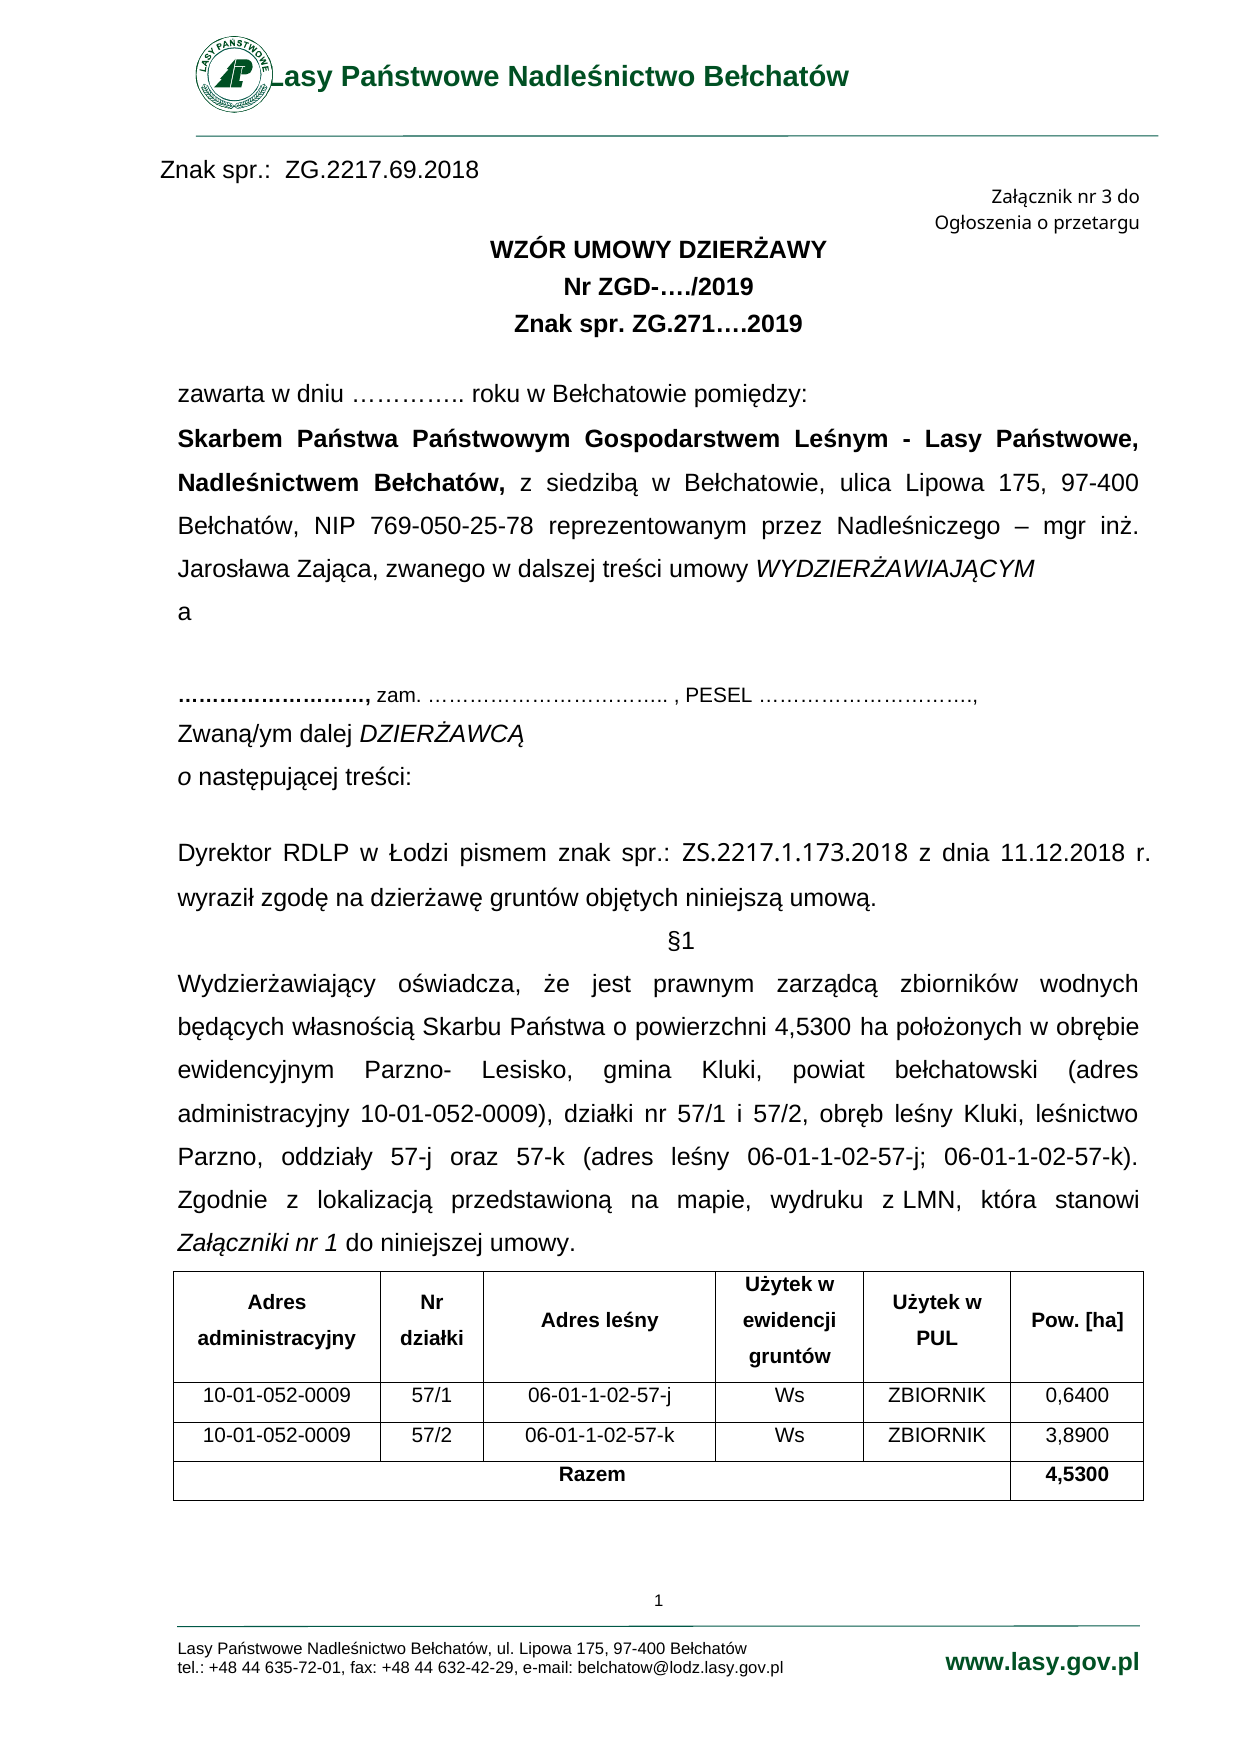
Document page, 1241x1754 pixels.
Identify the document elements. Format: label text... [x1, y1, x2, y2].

text o następującej treści: [177, 762, 515, 791]
table_header Użytek w PUL [864, 1272, 1010, 1382]
table_cell 3,8900 [1011, 1423, 1143, 1461]
table_header Adres leśny [484, 1272, 715, 1382]
table_header Nr działki [381, 1272, 483, 1382]
text Wydzierżawiający oświadcza, że jest prawnym zarządcą zbiorników wodnych będących własnością Skarbu Państwa o powierzchni 4,5300 ha położonych w obrębie ewidencyjnym Parzno- Lesisko, gmina Kluki, powiat bełchatowski (adres administracyjny 10-01-052-0009), działki nr 57/1 i 57/2, obręb leśny Kluki, leśnictwo Parzno, oddziały 57-j oraz 57-k (adres leśny 06-01-1-02-57-j; 06-01-1-02-57-k). Zgodnie z lokalizacją przedstawioną na mapie, wydruku z LMN, która stanowi Załączniki nr 1 do niniejszej umowy. [177, 969, 1140, 1257]
text WZÓR UMOWY DZIERŻAWY [177, 235, 1140, 263]
text Dyrektor RDLP w Łodzi pismem znak spr.: ZS.2217.1.173.2018 z dnia 11.12.2018 r. wyraził zgodę na dzierżawę gruntów objętych niniejszą umową. [177, 834, 1152, 912]
text Znak spr. ZG.271….2019 [177, 309, 1140, 338]
table_cell 10-01-052-0009 [174, 1383, 380, 1422]
table_cell Ws [716, 1423, 863, 1461]
table_cell 06-01-1-02-57-j [484, 1383, 715, 1422]
text zawarta w dniu ………….. roku w Bełchatowie pomiędzy: [177, 379, 1140, 408]
table_cell 10-01-052-0009 [174, 1423, 380, 1461]
text Nr ZGD-…./2019 [177, 272, 1140, 301]
text Ogłoszenia o przetargu [177, 209, 1140, 235]
text Skarbem Państwa Państwowym Gospodarstwem Leśnym - Lasy Państwowe, Nadleśnictwem Bełchatów, z siedzibą w Bełchatowie, ulica Lipowa 175, 97-400 Bełchatów, NIP 769-050-25-78 reprezentowanym przez Nadleśniczego – mgr inż. Jarosława Zająca, zwanego w dalszej treści umowy WYDZIERŻAWIAJĄCYM [177, 424, 1140, 583]
text §1 [222, 926, 1140, 955]
table_cell 06-01-1-02-57-k [484, 1423, 715, 1461]
text Zwaną/ym dalej DZIERŻAWCĄ [177, 719, 1140, 748]
table_cell ZBIORNIK [864, 1383, 1010, 1422]
table_cell Ws [716, 1383, 863, 1422]
table_cell 57/2 [381, 1423, 483, 1461]
table_header Pow. [ha] [1011, 1272, 1143, 1382]
table_cell ZBIORNIK [864, 1423, 1010, 1461]
text Załącznik nr 3 do [177, 184, 1140, 209]
table_header Adres administracyjny [174, 1272, 380, 1382]
table_cell 0,6400 [1011, 1383, 1143, 1422]
subtitle Znak spr.: ZG.2217.69.2018 [160, 155, 1140, 184]
table_cell 4,5300 [1011, 1462, 1143, 1500]
table_header Użytek w ewidencji gruntów [716, 1272, 863, 1382]
table_cell 57/1 [381, 1383, 483, 1422]
text a [177, 597, 1140, 626]
text ………………………, zam. …………………………….. , PESEL …………………………., [177, 683, 1140, 707]
table_cell Razem [174, 1462, 1010, 1500]
